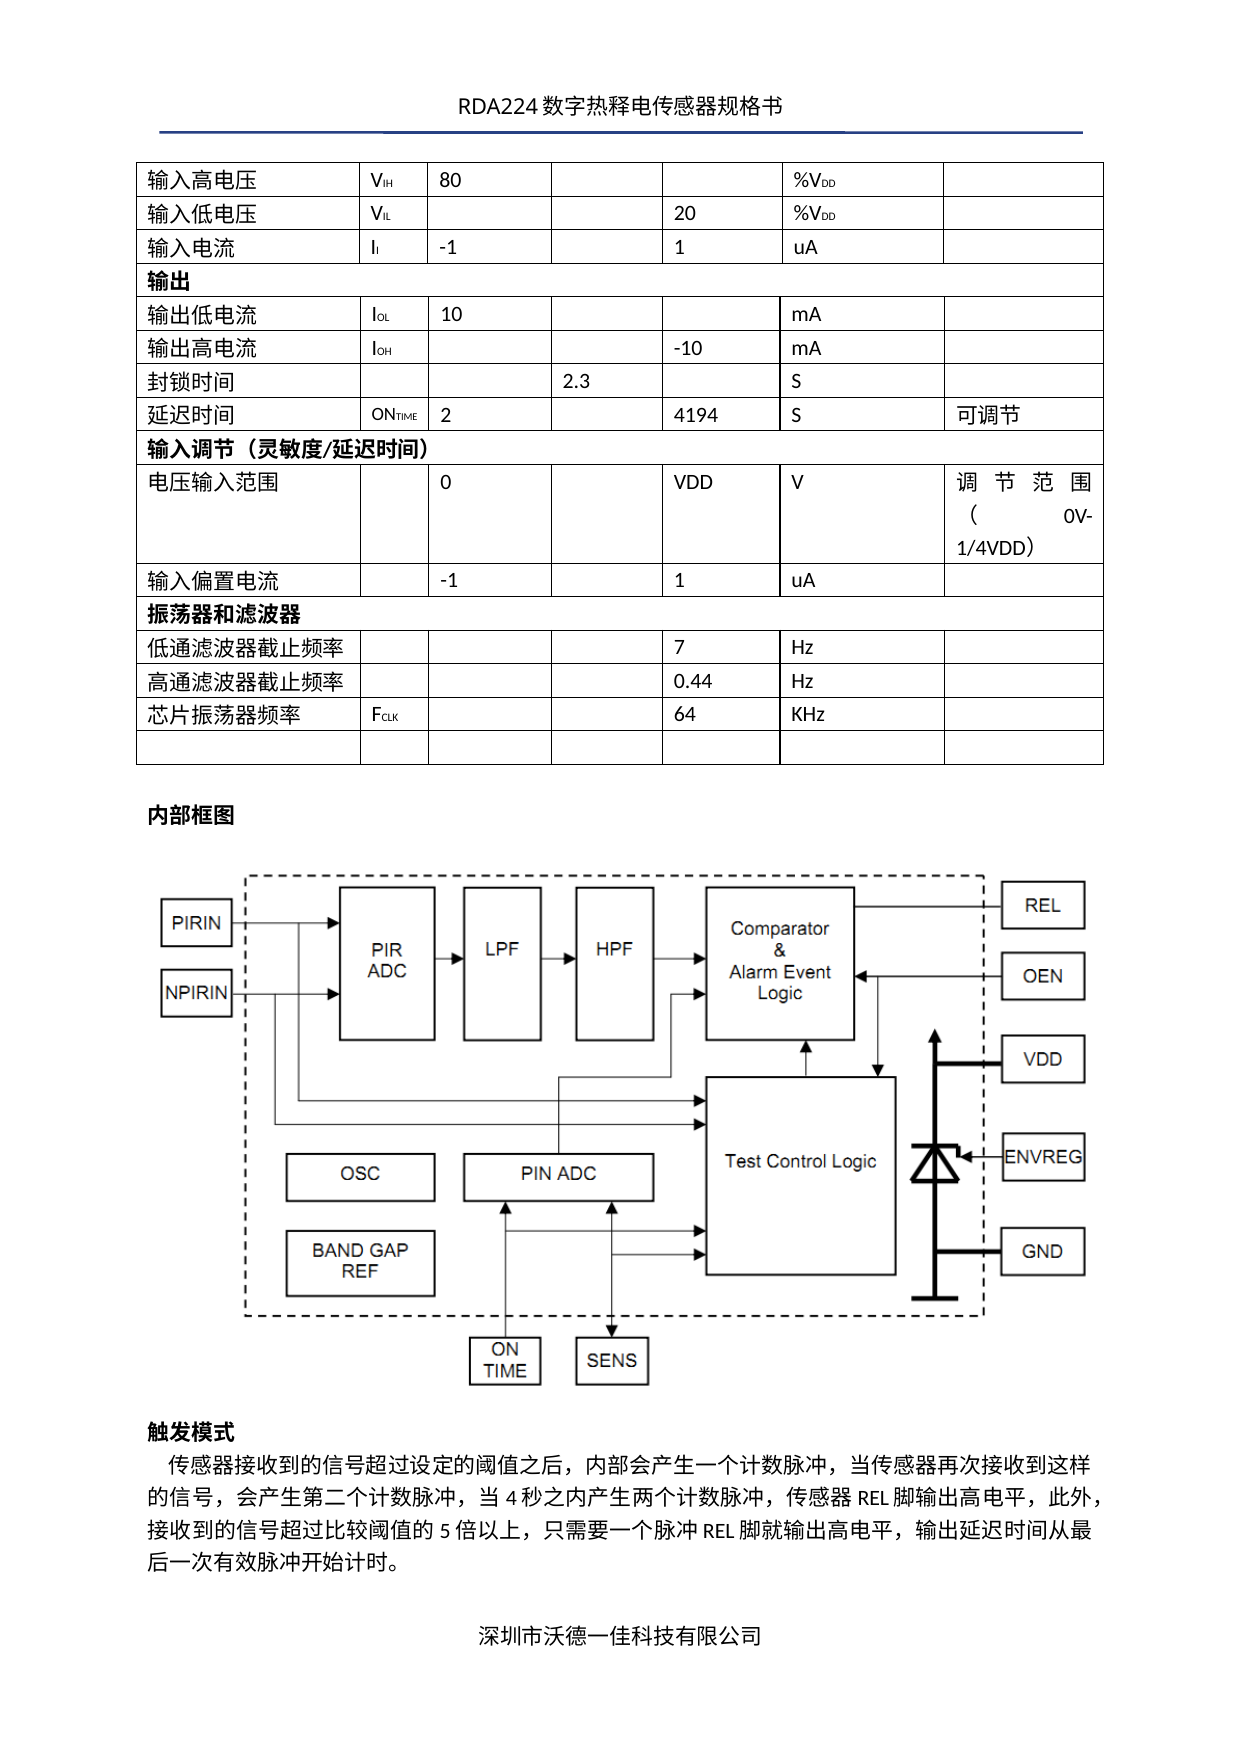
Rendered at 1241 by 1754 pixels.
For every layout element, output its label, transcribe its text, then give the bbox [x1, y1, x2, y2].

table_cell Hz [781, 664, 944, 697]
table_cell [552, 197, 662, 229]
table_cell uA [783, 230, 943, 263]
text 传感器接收到的信号超过设定的阈值之后，内部会产生一个计数脉冲，当传感器再次接收到这样的信号，会产生第二个计数脉冲，当4秒之内产生两个计数脉冲，传感器REL脚输出高电平，此外，接收到的信号超过比较阈值的5倍以上，只需要一个脉冲REL脚就输出高电平，输出延迟时间从最后一次有效脉冲开始计时。 [148, 1447, 1092, 1577]
table_cell 延迟时间 [137, 398, 360, 430]
table_cell [361, 465, 428, 562]
table_cell [945, 664, 1103, 697]
table_cell 1 [663, 564, 779, 596]
table_cell [552, 331, 662, 363]
table_cell [429, 664, 551, 697]
table_cell 输出低电流 [137, 297, 360, 330]
table_cell [429, 364, 551, 397]
table_cell 7 [663, 631, 779, 663]
table_cell [944, 197, 1103, 229]
table_cell [663, 163, 782, 196]
table_cell [429, 331, 551, 363]
table_cell mA [781, 297, 944, 330]
table_cell [945, 331, 1103, 363]
table_cell [945, 698, 1103, 730]
table_cell 2 [429, 398, 551, 430]
table_cell 输入偏置电流 [137, 564, 360, 596]
table_cell [944, 163, 1103, 196]
table_cell [663, 731, 779, 764]
text 触发模式 [148, 1415, 1092, 1447]
table_cell 4194 [663, 398, 779, 430]
table_cell 输入电流 [137, 230, 359, 263]
table_cell -1 [429, 564, 551, 596]
table_cell [945, 364, 1103, 397]
table_cell [945, 564, 1103, 596]
table_cell 高通滤波器截止频率 [137, 664, 360, 697]
table_cell [361, 364, 428, 397]
table_cell 振荡器和滤波器 [137, 597, 1103, 629]
table_cell [552, 631, 662, 663]
table_cell Hz [781, 631, 944, 663]
table_cell 输入调节（灵敏度/延迟时间） [137, 431, 1103, 464]
table_cell [552, 564, 662, 596]
table_cell [552, 731, 662, 764]
table_cell KHz [781, 698, 944, 730]
table_cell [552, 230, 662, 263]
table_cell [428, 197, 551, 229]
table_cell [944, 230, 1103, 263]
table_cell uA [781, 564, 944, 596]
table_cell 芯片振荡器频率 [137, 698, 360, 730]
text 内部框图 [148, 797, 1092, 830]
table_cell 0.44 [663, 664, 779, 697]
table_cell V [781, 465, 944, 562]
table_cell VDD [663, 465, 779, 562]
table_cell 1 [663, 230, 782, 263]
table_cell II [360, 230, 427, 263]
table_cell [361, 731, 428, 764]
table_cell [552, 664, 662, 697]
table_cell 电压输入范围 [137, 465, 360, 562]
table_cell 0 [429, 465, 551, 562]
table_cell [552, 163, 662, 196]
table_cell 调节范围（0V-1/4VDD） [945, 465, 1103, 562]
table_cell [552, 398, 662, 430]
table_cell [663, 297, 779, 330]
table_cell S [781, 364, 944, 397]
table_cell [137, 731, 360, 764]
table_cell 可调节 [945, 398, 1103, 430]
table_cell VIH [360, 163, 427, 196]
picture [147, 862, 1092, 1393]
table_cell FCLK [361, 698, 428, 730]
table_cell [361, 564, 428, 596]
table_cell [552, 698, 662, 730]
table_cell [663, 364, 779, 397]
table_cell [361, 631, 428, 663]
table_cell [552, 465, 662, 562]
table_cell [552, 297, 662, 330]
table_cell %VDD [783, 197, 943, 229]
table_cell 10 [429, 297, 551, 330]
table_cell [429, 698, 551, 730]
table_cell ONTIME [361, 398, 428, 430]
table_cell [429, 631, 551, 663]
table_cell [945, 731, 1103, 764]
table_cell mA [781, 331, 944, 363]
table_cell [945, 631, 1103, 663]
table_cell [945, 297, 1103, 330]
table_cell 80 [428, 163, 551, 196]
table_cell 输出 [137, 264, 1103, 296]
table_cell [429, 731, 551, 764]
table_cell IOH [361, 331, 428, 363]
table_cell 封锁时间 [137, 364, 360, 397]
table_cell [361, 664, 428, 697]
table_cell 64 [663, 698, 779, 730]
table_cell 输出高电流 [137, 331, 360, 363]
table_cell 输入低电压 [137, 197, 359, 229]
table_cell 低通滤波器截止频率 [137, 631, 360, 663]
table_cell 20 [663, 197, 782, 229]
table_cell VIL [360, 197, 427, 229]
table_cell -10 [663, 331, 779, 363]
table_cell 输入高电压 [137, 163, 359, 196]
table_cell IOL [361, 297, 428, 330]
table_cell 2.3 [552, 364, 662, 397]
table_cell [781, 731, 944, 764]
table_cell S [781, 398, 944, 430]
table_cell %VDD [783, 163, 943, 196]
table_cell -1 [428, 230, 551, 263]
